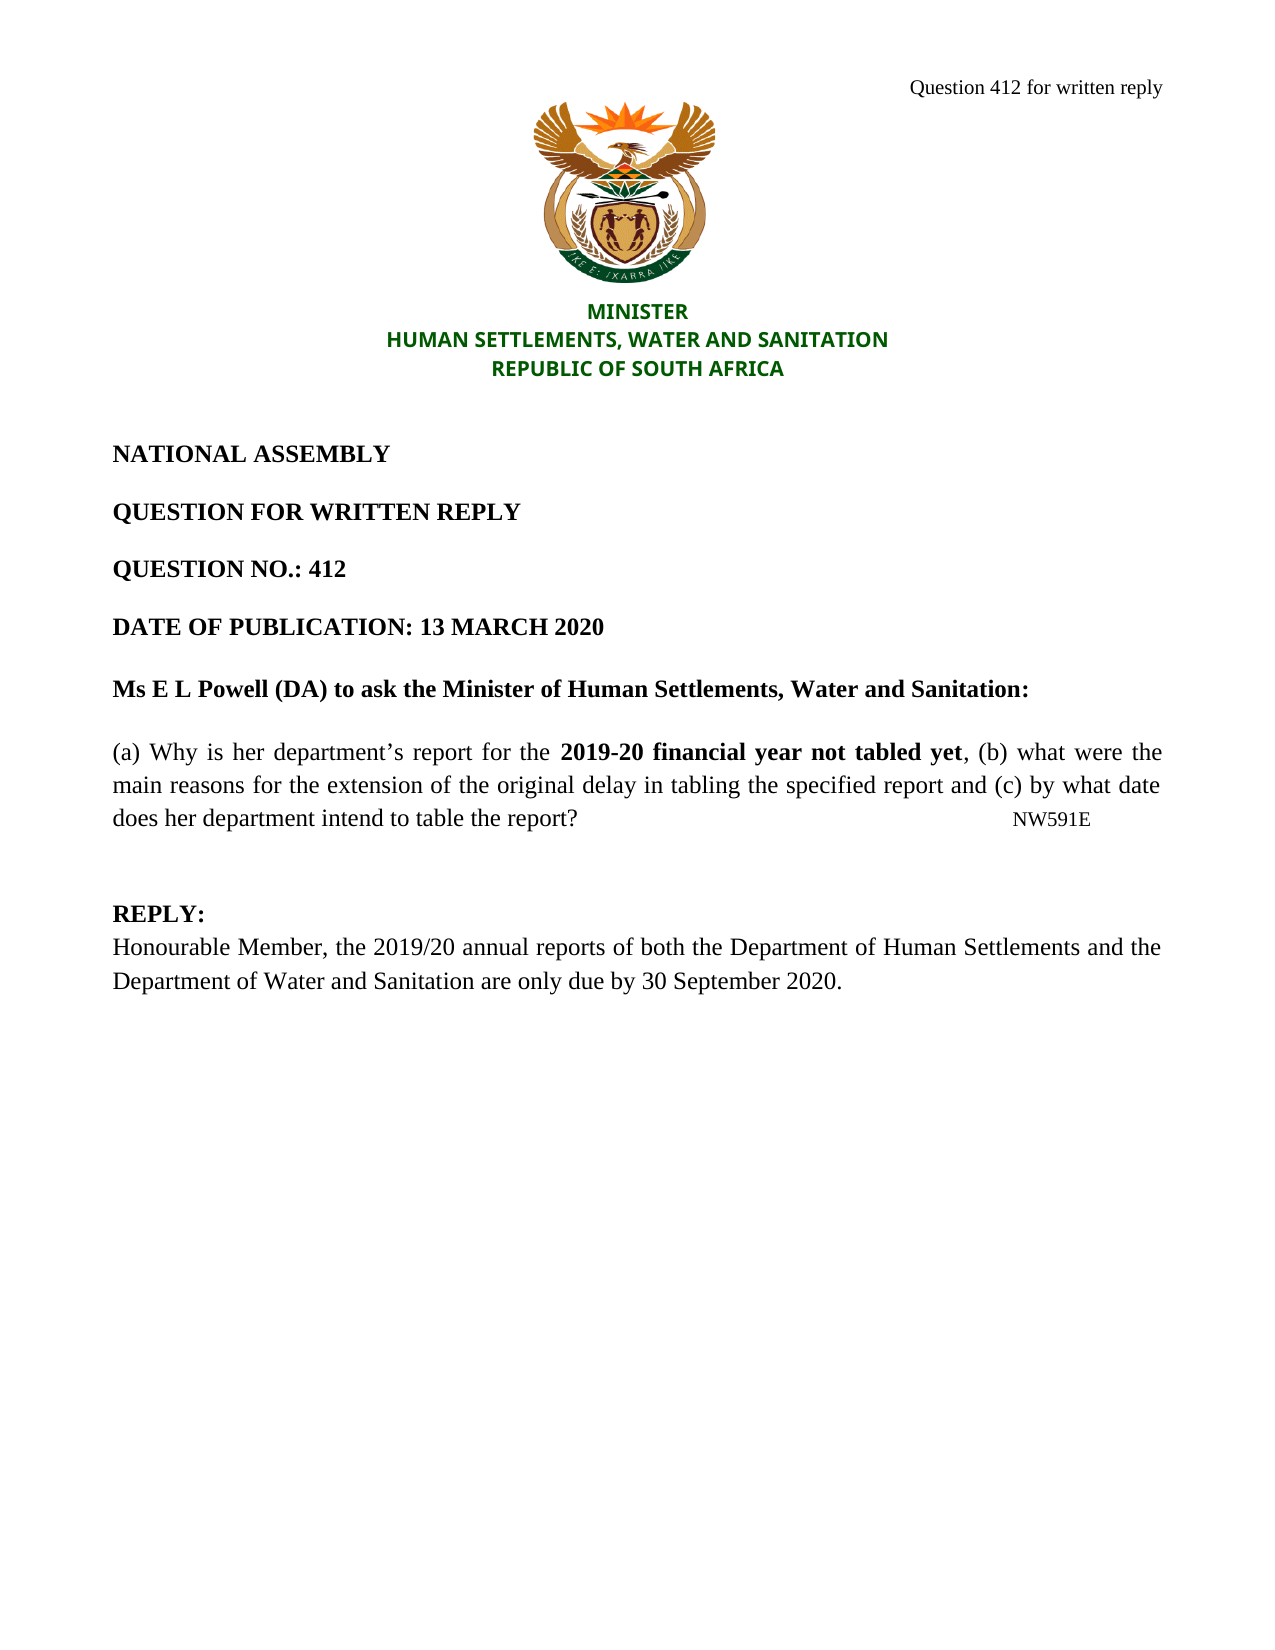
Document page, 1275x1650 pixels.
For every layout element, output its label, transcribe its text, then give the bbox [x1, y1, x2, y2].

text Honourable Member, the 2019/20 annual reports of both the Department of Human Settlements and the Department of Water and Sanitation are only due by 30 September 2020. [112, 928, 1163, 994]
text QUESTION FOR WRITTEN REPLY [112, 497, 1163, 526]
text NATIONAL ASSEMBLY [112, 439, 1163, 468]
text MINISTER [112, 297, 1163, 325]
text QUESTION NO.: 412 [112, 554, 1163, 583]
text (a) Why is her department’s report for the 2019-20 financial year not tabled yet, (b) what were the main reasons for the extension of the original delay in tabling the specified report and (c) by what date does her department intend to table the report? NW591E [112, 732, 1163, 832]
picture [533, 102, 716, 283]
text Ms E L Powell (DA) to ask the Minister of Human Settlements, Water and Sanitation: [112, 669, 1163, 703]
text REPUBLIC OF SOUTH AFRICA [112, 354, 1163, 382]
text DATE OF PUBLICATION: 13 MARCH 2020 [112, 612, 1163, 641]
text HUMAN SETTLEMENTS, WATER AND SANITATION [112, 325, 1163, 354]
text REPLY: [112, 894, 1163, 928]
